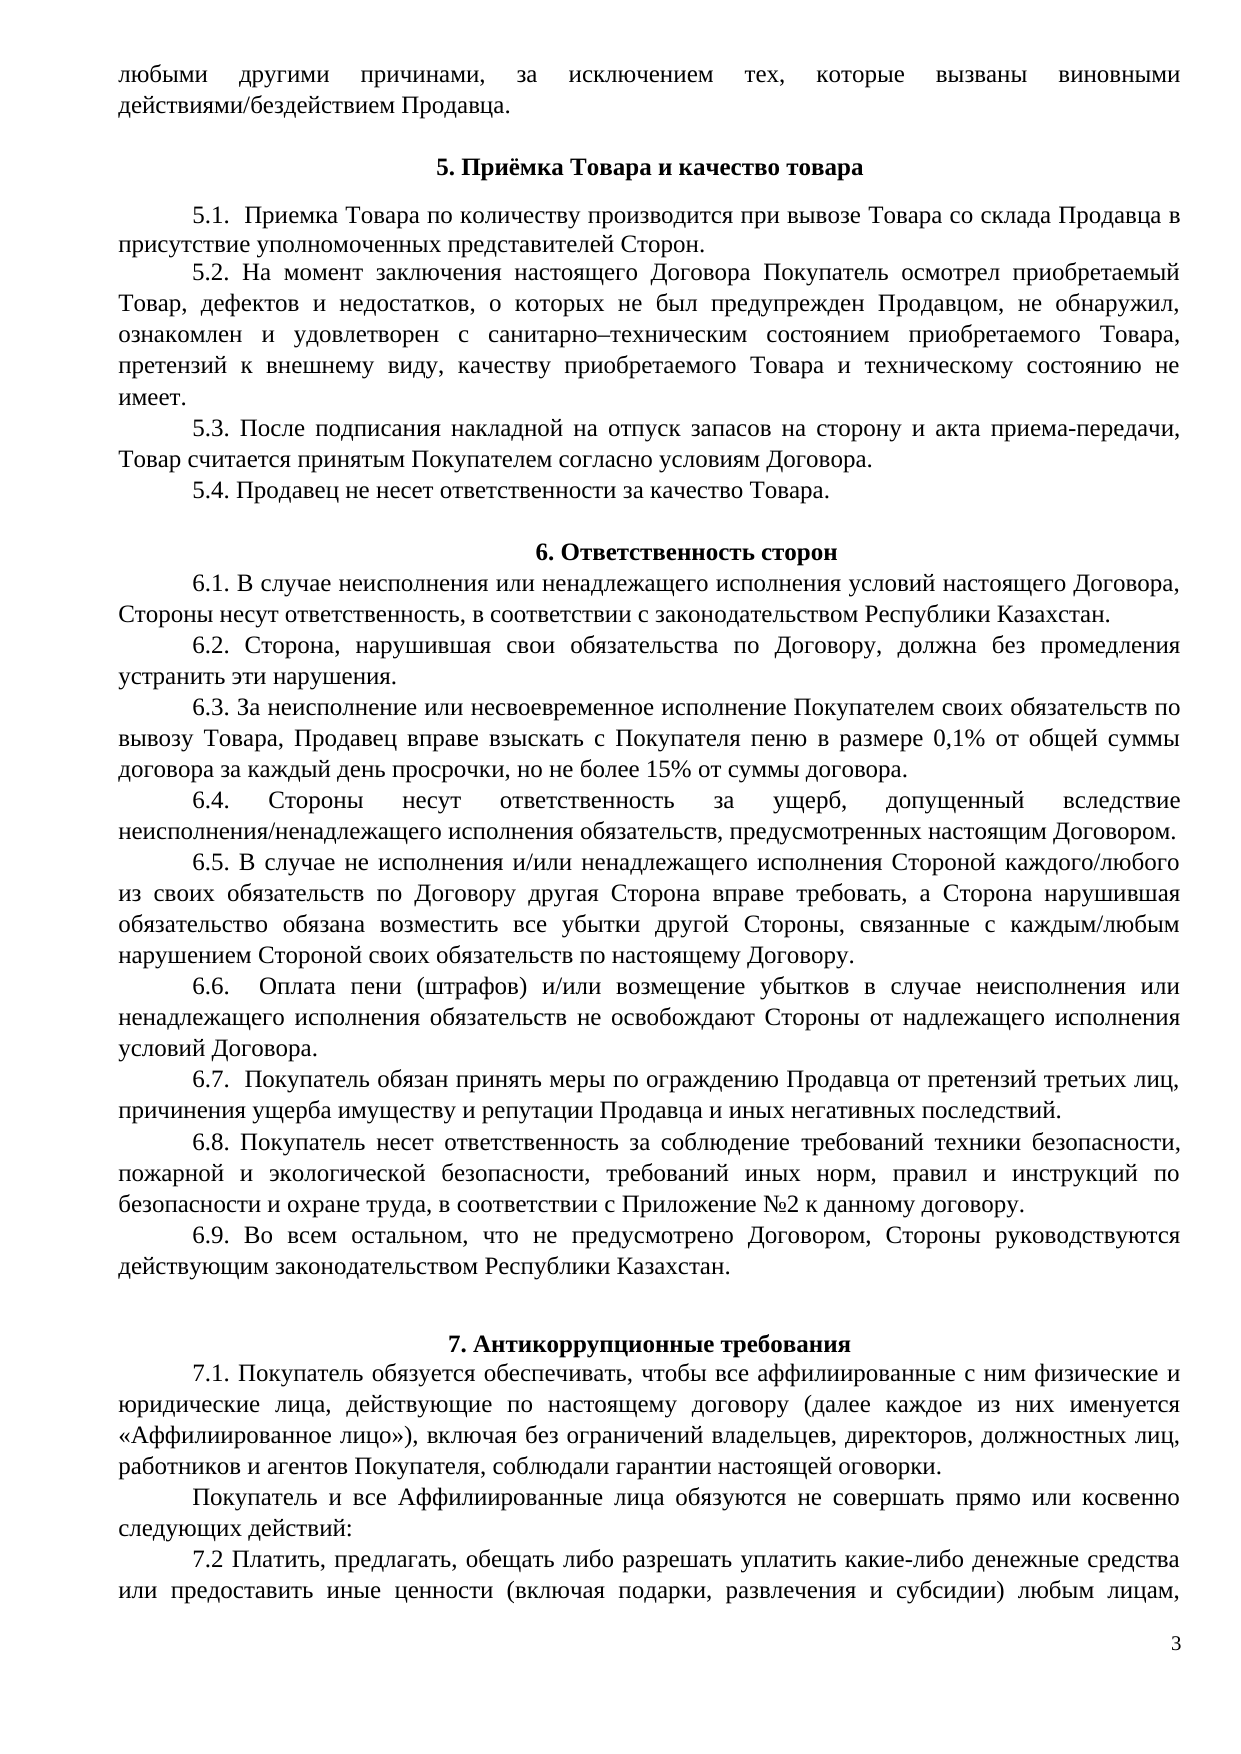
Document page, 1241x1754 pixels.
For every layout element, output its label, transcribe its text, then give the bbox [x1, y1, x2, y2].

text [118, 1544, 1181, 1604]
text 7.1. Покупатель обязуется обеспечивать, чтобы все аффилиированные с ним физические и юридические лица, действующие по настоящему договору (далее каждое из них именуется «Аффилиированное лицо»), включая без ограничений владельцев, директоров, должностных лиц, работников и агентов Покупателя, соблюдали гарантии настоящей оговорки. [118, 1358, 1181, 1480]
text 5.3. После подписания накладной на отпуск запасов на сторону и акта приема-передачи, Товар считается принятым Покупателем согласно условиям Договора. [118, 413, 1181, 472]
text 6.6. Оплата пени (штрафов) и/или возмещение убытков в случае неисполнения или ненадлежащего исполнения обязательств не освобождают Стороны от надлежащего исполнения условий Договора. [118, 971, 1181, 1062]
text 5.4. Продавец не несет ответственности за качество Товара. [118, 475, 1181, 503]
text 6.8. Покупатель несет ответственность за соблюдение требований техники безопасности, пожарной и экологической безопасности, требований иных норм, правил и инструкций по безопасности и охране труда, в соответствии с Приложение №2 к данному договору. [118, 1127, 1181, 1217]
text 7. Антикоррупционные требования [118, 1329, 1181, 1358]
text 6.7. Покупатель обязан принять меры по ограждению Продавца от претензий третьих лиц, причинения ущерба имуществу и репутации Продавца и иных негативных последствий. [118, 1064, 1181, 1124]
text 5. Приёмка Товара и качество товара [118, 152, 1181, 181]
text 6. Ответственность сторон [118, 537, 1181, 566]
text 6.9. Во всем остальном, что не предусмотрено Договором, Стороны руководствуются действующим законодательством Республики Казахстан. [118, 1220, 1181, 1279]
text 6.5. В случае не исполнения и/или ненадлежащего исполнения Стороной каждого/любого из своих обязательств по Договору другая Сторона вправе требовать, а Сторона нарушившая обязательство обязана возместить все убытки другой Стороны, связанные с каждым/любым нарушением Стороной своих обязательств по настоящему Договору. [118, 847, 1181, 969]
text 5.2. На момент заключения настоящего Договора Покупатель осмотрел приобретаемый Товар, дефектов и недостатков, о которых не был предупрежден Продавцом, не обнаружил, ознакомлен и удовлетворен с санитарно–техническим состоянием приобретаемого Товара, претензий к внешнему виду, качеству приобретаемого Товара и техническому состоянию не имеет. [118, 257, 1181, 410]
text 6.2. Сторона, нарушившая свои обязательства по Договору, должна без промедления устранить эти нарушения. [118, 630, 1181, 690]
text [118, 59, 1181, 119]
text 6.3. За неисполнение или несвоевременное исполнение Покупателем своих обязательств по вывозу Товара, Продавец вправе взыскать с Покупателя пеню в размере 0,1% от общей суммы договора за каждый день просрочки, но не более 15% от суммы договора. [118, 692, 1181, 783]
text 5.1. Приемка Товара по количеству производится при вывозе Товара со склада Продавца в присутствие уполномоченных представителей Сторон. [118, 200, 1181, 257]
text Покупатель и все Аффилиированные лица обязуются не совершать прямо или косвенно следующих действий: [118, 1482, 1181, 1542]
text 6.1. В случае неисполнения или ненадлежащего исполнения условий настоящего Договора, Стороны несут ответственность, в соответствии с законодательством Республики Казахстан. [118, 568, 1181, 628]
text 6.4. Стороны несут ответственность за ущерб, допущенный вследствие неисполнения/ненадлежащего исполнения обязательств, предусмотренных настоящим Договором. [118, 785, 1181, 845]
